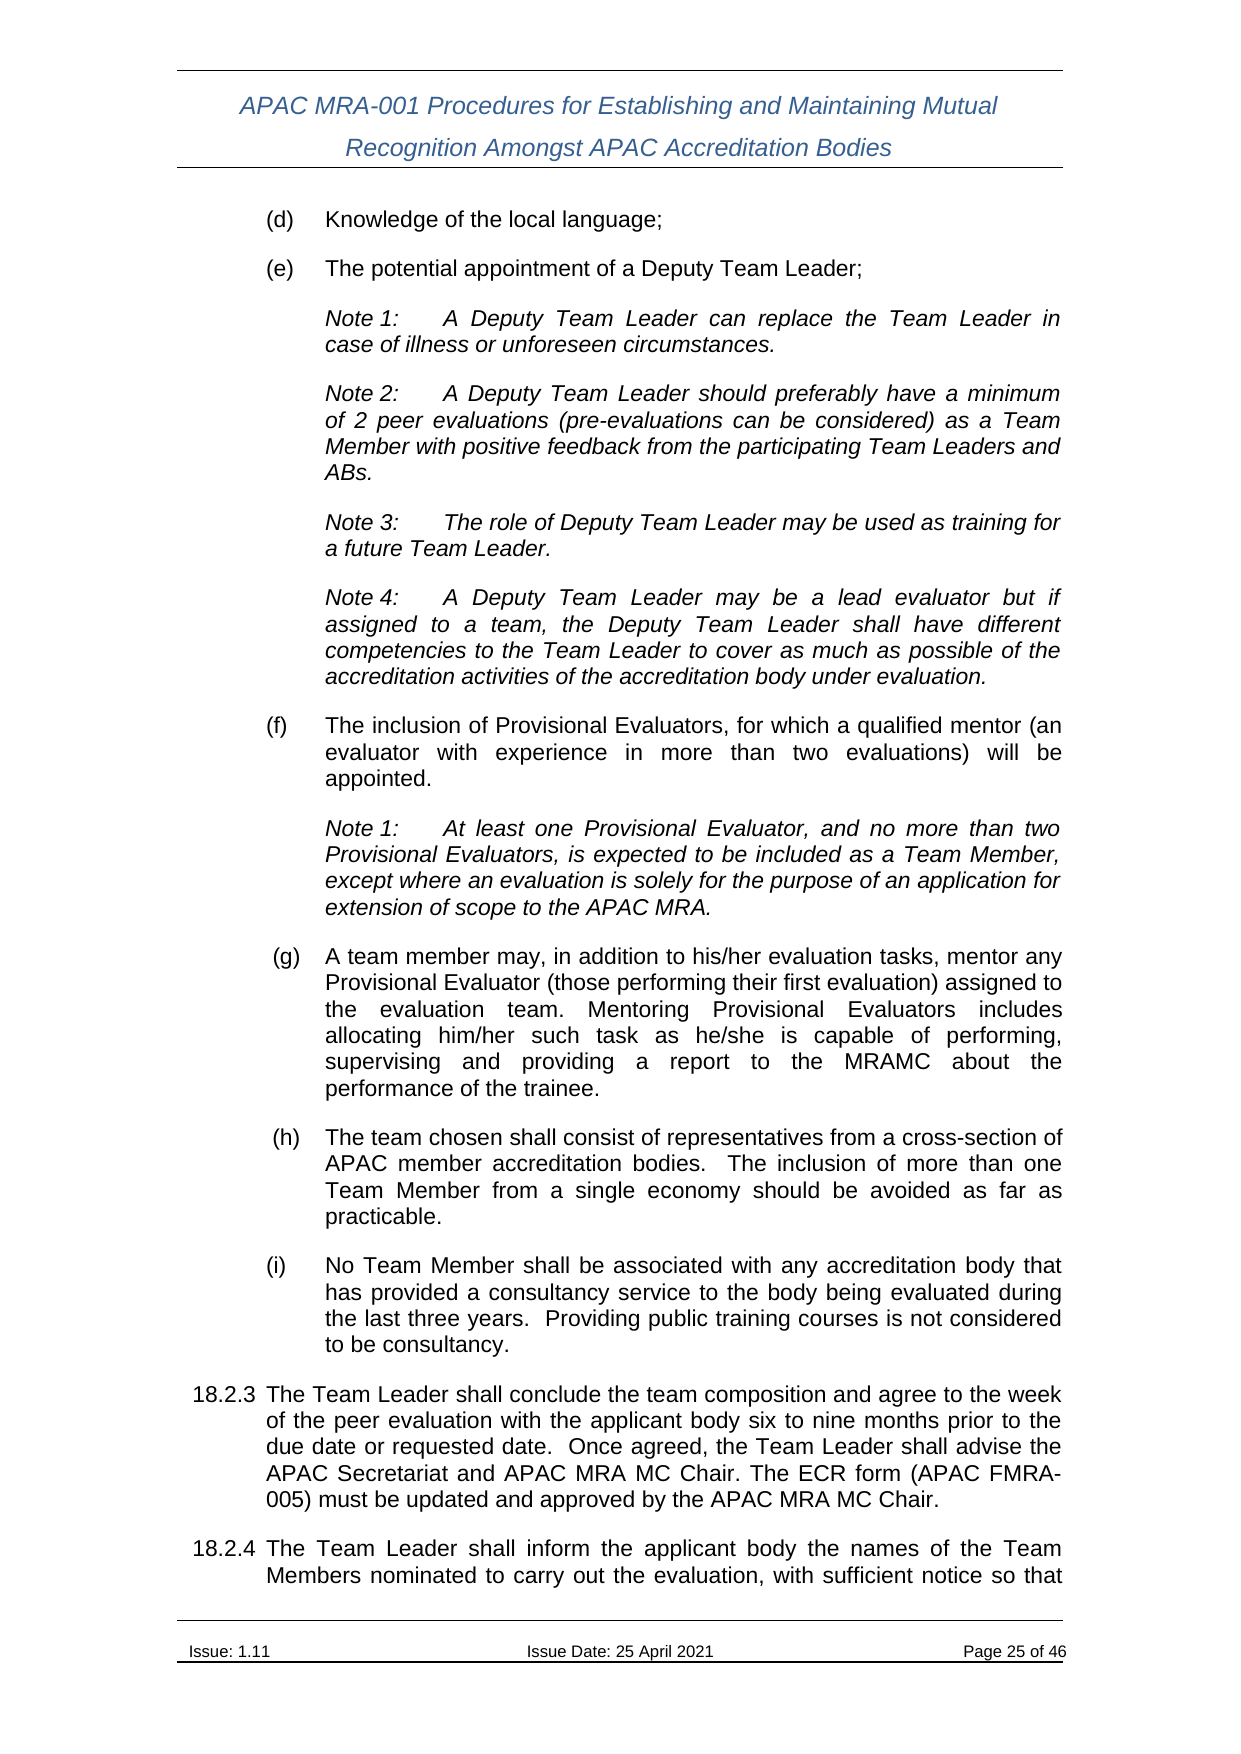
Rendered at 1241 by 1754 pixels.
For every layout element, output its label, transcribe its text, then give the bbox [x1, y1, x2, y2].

text (e) The potential appointment of a Deputy Team Leader; [266, 255, 1063, 282]
text Note 1: At least one Provisional Evaluator, and no more than two Provisional Evaluators, is expected to be included as a Team Member, except where an evaluation is solely for the purpose of an application for extension of scope to the APAC MRA. [325, 814, 1063, 920]
text (d) Knowledge of the local language; [266, 206, 1063, 232]
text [192, 1535, 1063, 1588]
text Note 4: A Deputy Team Leader may be a lead evaluator but if assigned to a team, the Deputy Team Leader shall have different competencies to the Team Leader to cover as much as possible of the accreditation activities of the accreditation body under evaluation. [325, 584, 1063, 689]
text Note 2: A Deputy Team Leader should preferably have a minimum of 2 peer evaluations (pre-evaluations can be considered) as a Team Member with positive feedback from the participating Team Leaders and ABs. [325, 380, 1063, 486]
text Note 3: The role of Deputy Team Leader may be used as training for a future Team Leader. [325, 508, 1063, 561]
text Note 1: A Deputy Team Leader can replace the Team Leader in case of illness or unforeseen circumstances. [325, 304, 1063, 357]
text (g) A team member may, in addition to his/her evaluation tasks, mentor any Provisional Evaluator (those performing their first evaluation) assigned to the evaluation team. Mentoring Provisional Evaluators includes allocating him/her such task as he/she is capable of performing, supervising and providing a report to the MRAMC about the performance of the trainee. [266, 943, 1063, 1101]
text (h) The team chosen shall consist of representatives from a cross-section of APAC member accreditation bodies. The inclusion of more than one Team Member from a single economy should be avoided as far as practicable. [266, 1124, 1063, 1229]
text (i) No Team Member shall be associated with any accreditation body that has provided a consultancy service to the body being evaluated during the last three years. Providing public training courses is not considered to be consultancy. [266, 1252, 1063, 1358]
text 18.2.3 The Team Leader shall conclude the team composition and agree to the week of the peer evaluation with the applicant body six to nine months prior to the due date or requested date. Once agreed, the Team Leader shall advise the APAC Secretariat and APAC MRA MC Chair. The ECR form (APAC FMRA-005) must be updated and approved by the APAC MRA MC Chair. [192, 1381, 1063, 1512]
text (f) The inclusion of Provisional Evaluators, for which a qualified mentor (an evaluator with experience in more than two evaluations) will be appointed. [266, 712, 1063, 792]
